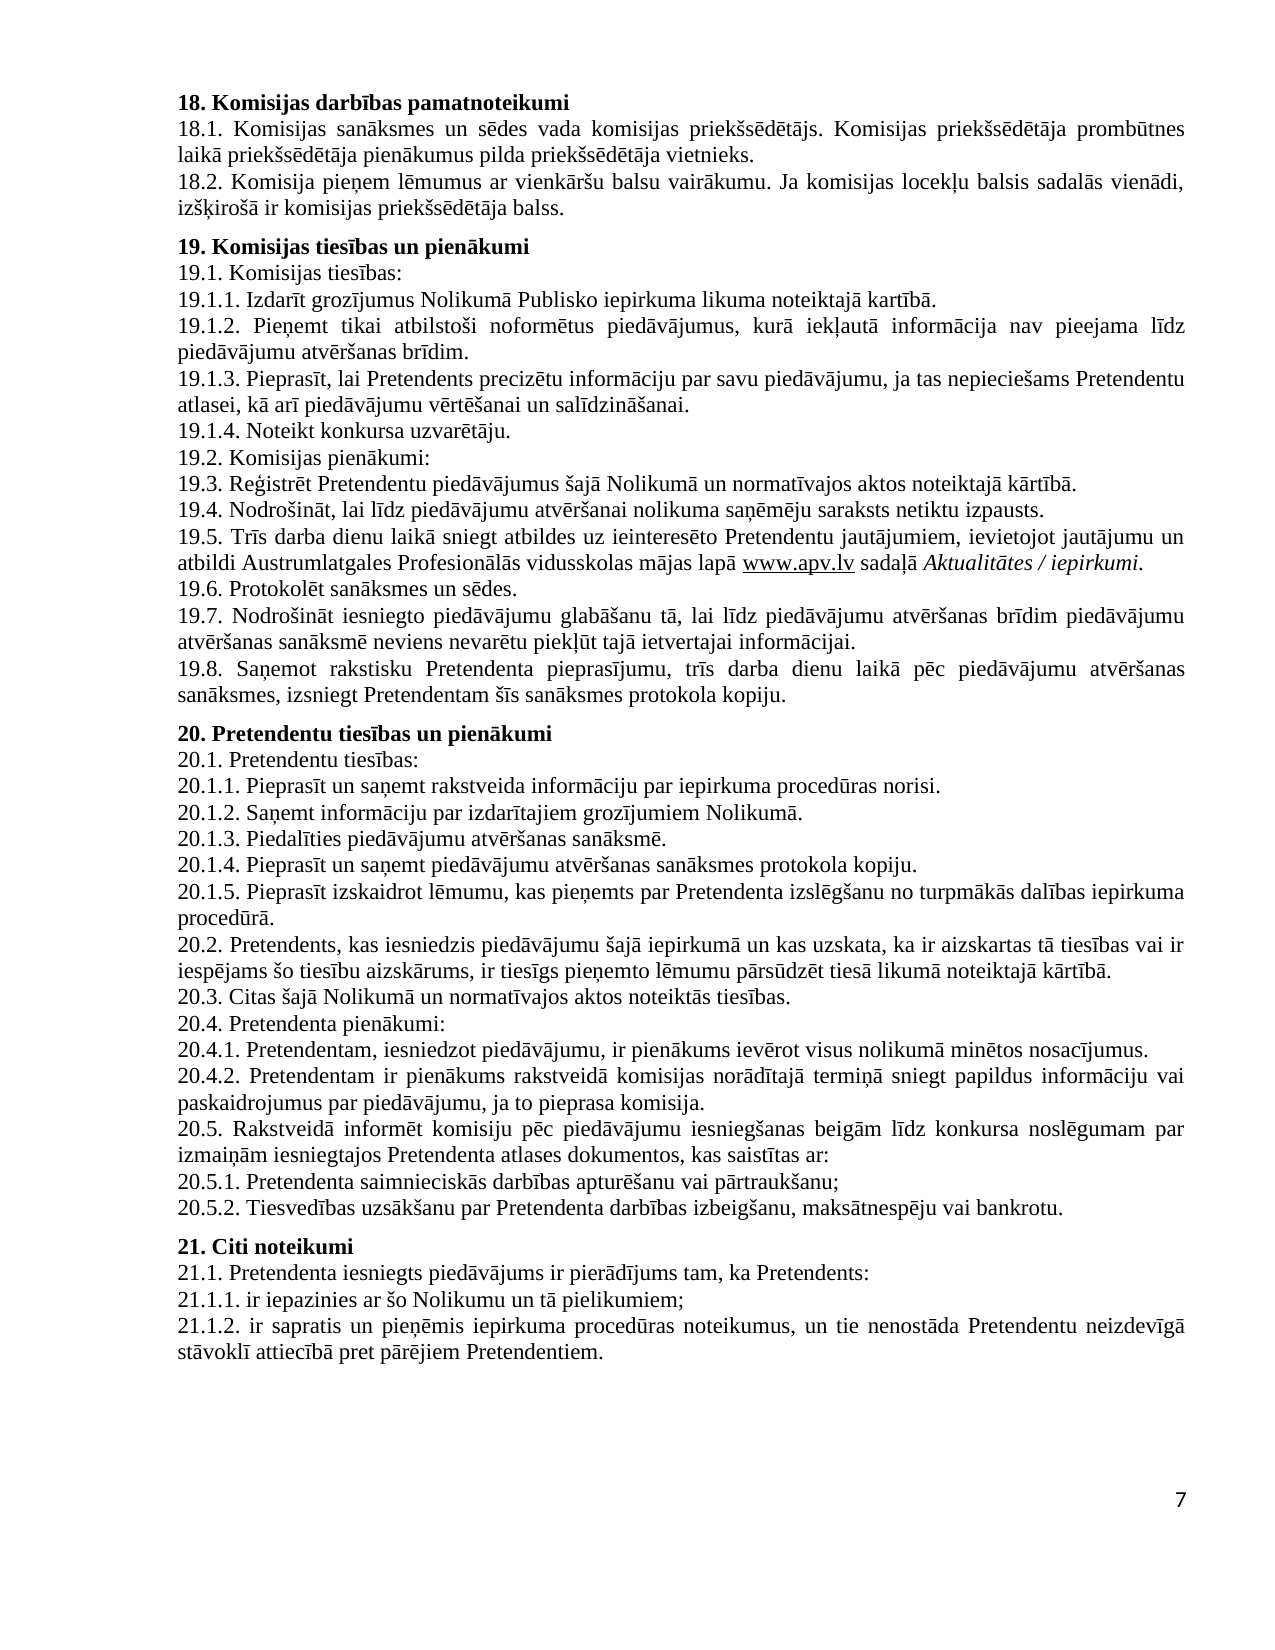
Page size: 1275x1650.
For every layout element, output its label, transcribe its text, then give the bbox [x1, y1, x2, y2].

text 21. Citi noteikumi [177, 1233, 1186, 1259]
text 19.1.2. Pieņemt tikai atbilstoši noformētus piedāvājumus, kurā iekļautā informācija nav pieejama līdz piedāvājumu atvēršanas brīdim. [177, 312, 1186, 365]
text 19.7. Nodrošināt iesniegto piedāvājumu glabāšanu tā, lai līdz piedāvājumu atvēršanas brīdim piedāvājumu atvēršanas sanāksmē neviens nevarētu piekļūt tajā ietvertajai informācijai. [177, 602, 1186, 654]
text 18.2. Komisija pieņem lēmumus ar vienkāršu balsu vairākumu. Ja komisijas locekļu balsis sadalās vienādi, izšķirošā ir komisijas priekšsēdētāja balss. [177, 168, 1186, 220]
text 20.1.1. Pieprasīt un saņemt rakstveida informāciju par iepirkuma procedūras norisi. [177, 772, 1186, 799]
text 18.1. Komisijas sanāksmes un sēdes vada komisijas priekšsēdētājs. Komisijas priekšsēdētāja prombūtnes laikā priekšsēdētāja pienākumus pilda priekšsēdētāja vietnieks. [177, 115, 1186, 168]
text 20. Pretendentu tiesības un pienākumi [177, 720, 1186, 746]
text 20.1.3. Piedalīties piedāvājumu atvēršanas sanāksmē. [177, 825, 1186, 852]
text 19.6. Protokolēt sanāksmes un sēdes. [177, 576, 1186, 602]
text 20.1.4. Pieprasīt un saņemt piedāvājumu atvēršanas sanāksmes protokola kopiju. [177, 852, 1186, 878]
text 20.5. Rakstveidā informēt komisiju pēc piedāvājumu iesniegšanas beigām līdz konkursa noslēgumam par izmaiņām iesniegtajos Pretendenta atlases dokumentos, kas saistītas ar: [177, 1115, 1186, 1168]
text 20.1. Pretendentu tiesības: [177, 746, 1186, 772]
text 21.1.2. ir sapratis un pieņēmis iepirkuma procedūras noteikumus, un tie nenostāda Pretendentu neizdevīgā stāvoklī attiecībā pret pārējiem Pretendentiem. [177, 1312, 1186, 1365]
text 20.1.2. Saņemt informāciju par izdarītajiem grozījumiem Nolikumā. [177, 799, 1186, 825]
text 20.1.5. Pieprasīt izskaidrot lēmumu, kas pieņemts par Pretendenta izslēgšanu no turpmākās dalības iepirkuma procedūrā. [177, 878, 1186, 931]
text 20.2. Pretendents, kas iesniedzis piedāvājumu šajā iepirkumā un kas uzskata, ka ir aizskartas tā tiesības vai ir iespējams šo tiesību aizskārums, ir tiesīgs pieņemto lēmumu pārsūdzēt tiesā likumā noteiktajā kārtībā. [177, 931, 1186, 983]
text 18. Komisijas darbības pamatnoteikumi [177, 89, 1186, 115]
text 19.3. Reģistrēt Pretendentu piedāvājumus šajā Nolikumā un normatīvajos aktos noteiktajā kārtībā. [177, 470, 1186, 496]
text 19.1.4. Noteikt konkursa uzvarētāju. [177, 417, 1186, 444]
text 20.4. Pretendenta pienākumi: [177, 1010, 1186, 1036]
text 21.1. Pretendenta iesniegts piedāvājums ir pierādījums tam, ka Pretendents: [177, 1259, 1186, 1286]
text 19.8. Saņemot rakstisku Pretendenta pieprasījumu, trīs darba dienu laikā pēc piedāvājumu atvēršanas sanāksmes, izsniegt Pretendentam šīs sanāksmes protokola kopiju. [177, 654, 1186, 707]
text 19.1.3. Pieprasīt, lai Pretendents precizētu informāciju par savu piedāvājumu, ja tas nepieciešams Pretendentu atlasei, kā arī piedāvājumu vērtēšanai un salīdzināšanai. [177, 365, 1186, 417]
text 19.1.1. Izdarīt grozījumus Nolikumā Publisko iepirkuma likuma noteiktajā kartībā. [177, 286, 1186, 312]
text 20.5.2. Tiesvedības uzsākšanu par Pretendenta darbības izbeigšanu, maksātnespēju vai bankrotu. [177, 1194, 1186, 1221]
text 20.4.1. Pretendentam, iesniedzot piedāvājumu, ir pienākums ievērot visus nolikumā minētos nosacījumus. [177, 1036, 1186, 1062]
text 19.4. Nodrošināt, lai līdz piedāvājumu atvēršanai nolikuma saņēmēju saraksts netiktu izpausts. [177, 496, 1186, 523]
text 19. Komisijas tiesības un pienākumi [177, 233, 1186, 259]
text 19.1. Komisijas tiesības: [177, 259, 1186, 286]
text 21.1.1. ir iepazinies ar šo Nolikumu un tā pielikumiem; [177, 1286, 1186, 1312]
text 19.5. Trīs darba dienu laikā sniegt atbildes uz ieinteresēto Pretendentu jautājumiem, ievietojot jautājumu un atbildi Austrumlatgales Profesionālās vidusskolas mājas lapā www.apv.lv sadaļā Aktualitātes / iepirkumi. [177, 523, 1186, 576]
text 20.5.1. Pretendenta saimnieciskās darbības apturēšanu vai pārtraukšanu; [177, 1168, 1186, 1194]
text 20.4.2. Pretendentam ir pienākums rakstveidā komisijas norādītajā termiņā sniegt papildus informāciju vai paskaidrojumus par piedāvājumu, ja to pieprasa komisija. [177, 1062, 1186, 1115]
text 20.3. Citas šajā Nolikumā un normatīvajos aktos noteiktās tiesības. [177, 983, 1186, 1010]
text 19.2. Komisijas pienākumi: [177, 444, 1186, 470]
